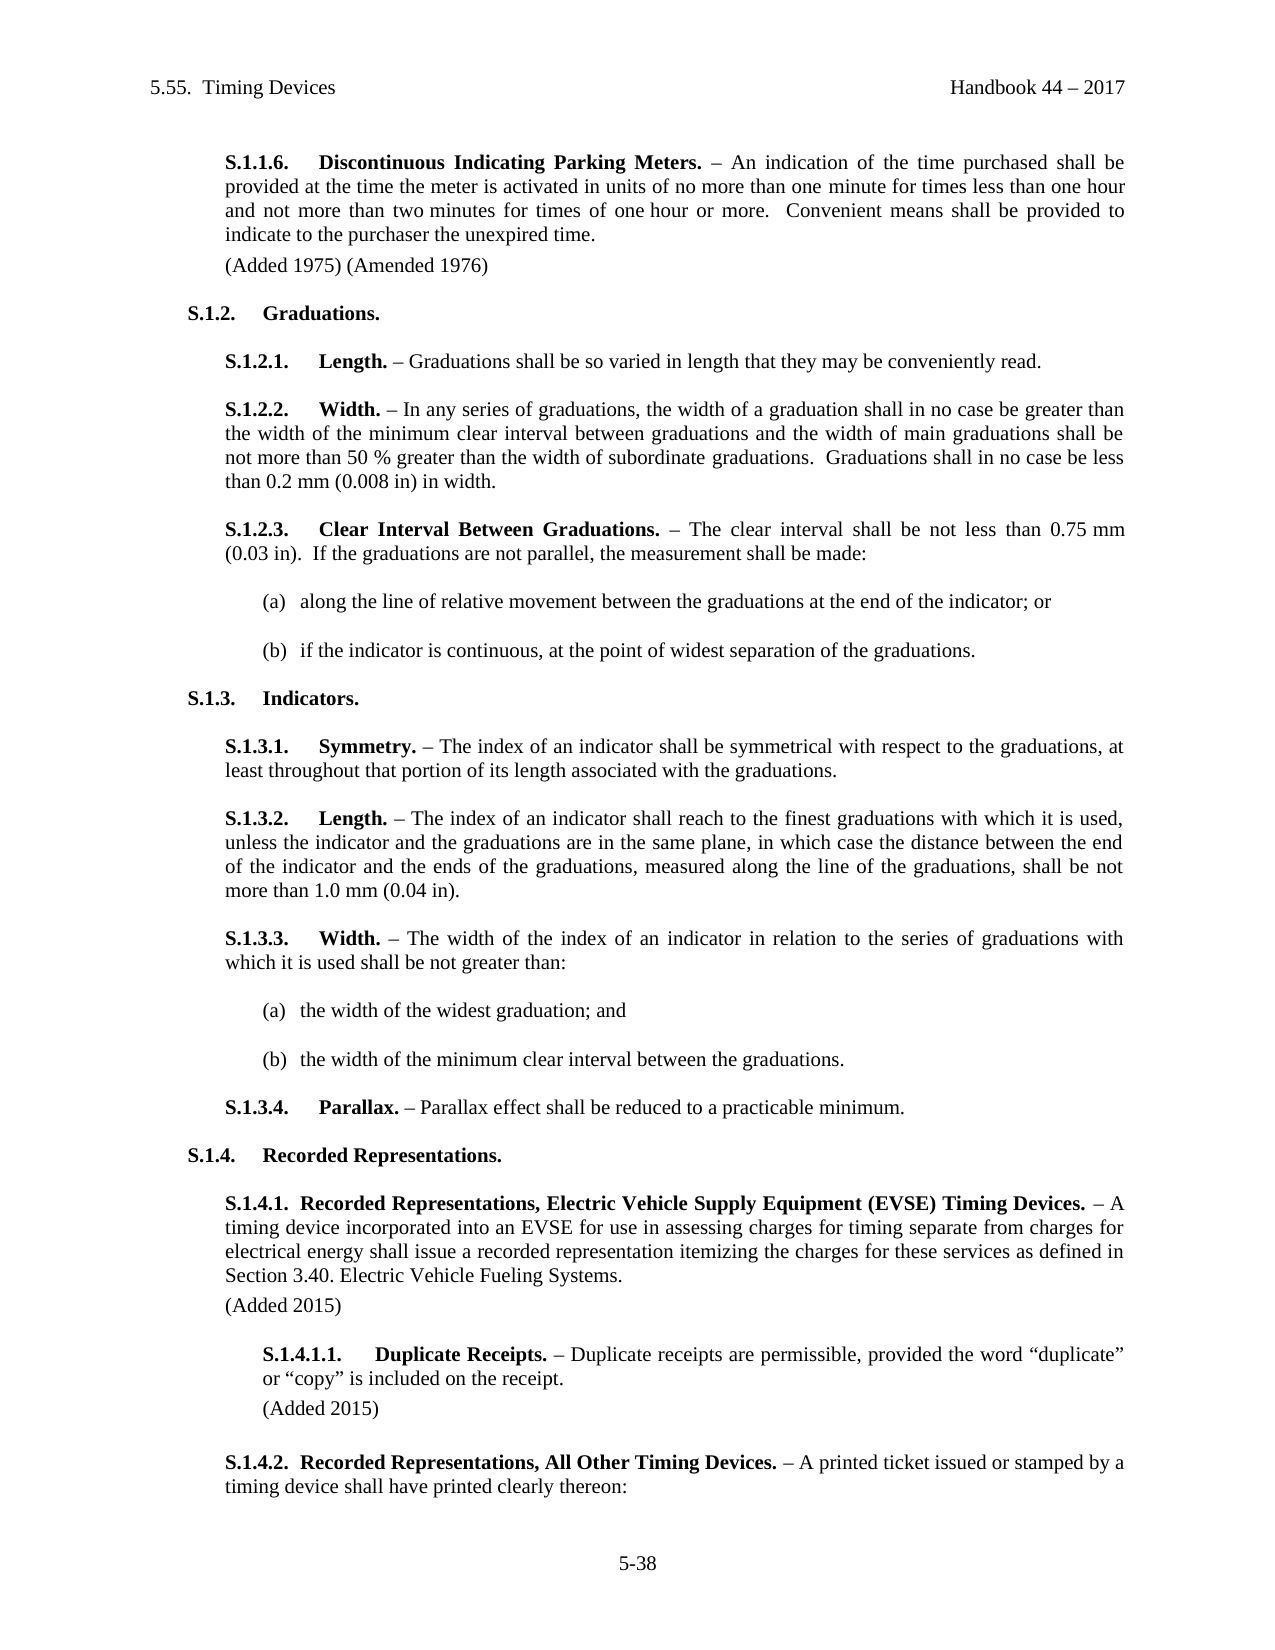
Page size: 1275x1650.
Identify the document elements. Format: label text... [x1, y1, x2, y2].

text S.1.4.2. Recorded Representations, All Other Timing Devices. – A printed ticket issued or stamped by a timing device shall have printed clearly thereon: [225, 1450, 1125, 1498]
text S.1.2.3. Clear Interval Between Graduations. – The clear interval shall be not less than 0.75 mm (0.03 in). If the graduations are not parallel, the measurement shall be made: [225, 517, 1125, 565]
text S.1.3.4. Parallax. – Parallax effect shall be reduced to a practicable minimum. [225, 1095, 1125, 1119]
text (b) the width of the minimum clear interval between the graduations. [262, 1047, 1125, 1071]
text S.1.4. Recorded Representations. [187, 1143, 1125, 1167]
text S.1.2.2. Width. – In any series of graduations, the width of a graduation shall in no case be greater than the width of the minimum clear interval between graduations and the width of main graduations shall be not more than 50 % greater than the width of subordinate graduations. Graduations shall in no case be less than 0.2 mm (0.008 in) in width. [225, 397, 1125, 493]
subtitle S.1.2. Graduations. [187, 301, 1125, 325]
text S.1.2.1. Length. – Graduations shall be so varied in length that they may be conveniently read. [225, 349, 1125, 373]
text S.1.4.1.1. Duplicate Receipts. – Duplicate receipts are permissible, provided the word “duplicate” or “copy” is included on the receipt. [262, 1342, 1125, 1390]
text S.1.3.1. Symmetry. – The index of an indicator shall be symmetrical with respect to the graduations, at least throughout that portion of its length associated with the graduations. [225, 734, 1125, 782]
text (a) along the line of relative movement between the graduations at the end of the indicator; or [262, 589, 1125, 613]
text (b) if the indicator is continuous, at the point of widest separation of the graduations. [262, 637, 1125, 662]
text (a) the width of the widest graduation; and [262, 998, 1125, 1022]
text (Added 2015) [262, 1396, 1125, 1420]
text (Added 2015) [225, 1293, 1125, 1317]
text S.1.3.3. Width. – The width of the index of an indicator in relation to the series of graduations with which it is used shall be not greater than: [225, 926, 1125, 974]
text S.1.1.6. Discontinuous Indicating Parking Meters. – An indication of the time purchased shall be provided at the time the meter is activated in units of no more than one minute for times less than one hour and not more than two minutes for times of one hour or more. Convenient means shall be provided to indicate to the purchaser the unexpired time. [225, 150, 1125, 246]
subtitle S.1.3. Indicators. [187, 686, 1125, 710]
text S.1.3.2. Length. – The index of an indicator shall reach to the finest graduations with which it is used, unless the indicator and the graduations are in the same plane, in which case the distance between the end of the indicator and the ends of the graduations, measured along the line of the graduations, shall be not more than 1.0 mm (0.04 in). [225, 806, 1125, 902]
text S.1.4.1. Recorded Representations, Electric Vehicle Supply Equipment (EVSE) Timing Devices. – A timing device incorporated into an EVSE for use in assessing charges for timing separate from charges for electrical energy shall issue a recorded representation itemizing the charges for these services as defined in Section 3.40. Electric Vehicle Fueling Systems. [225, 1191, 1125, 1287]
text (Added 1975) (Amended 1976) [225, 252, 1125, 277]
